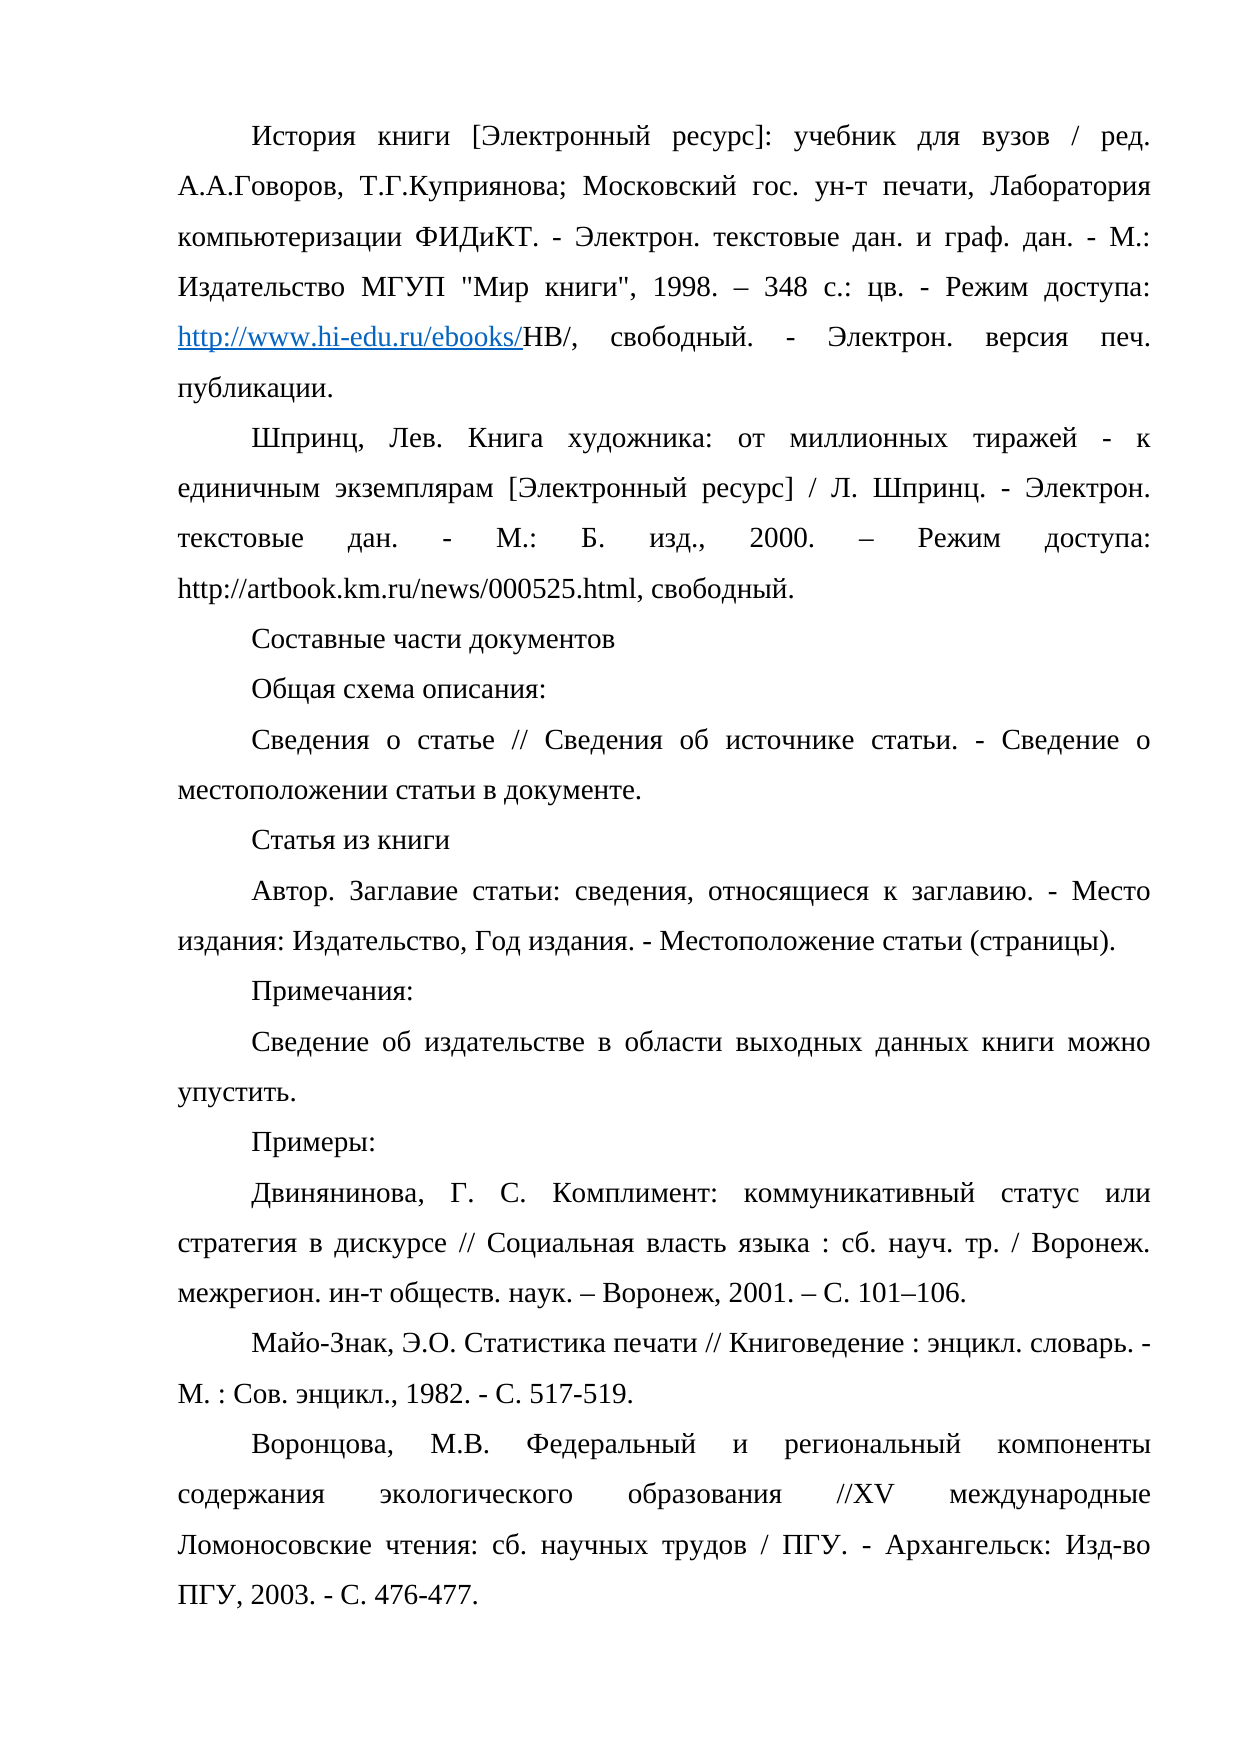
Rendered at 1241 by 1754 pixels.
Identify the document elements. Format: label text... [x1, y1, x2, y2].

text Воронцова, М.В. Федеральный и региональный компоненты содержания экологического образования //XV международные Ломоносовские чтения: сб. научных трудов / ПГУ. - Архангельск: Изд-во ПГУ, 2003. - С. 476-477. [177, 1426, 1152, 1611]
text Майо-Знак, Э.О. Статистика печати // Книговедение : энцикл. словарь. - М. : Сов. энцикл., 1982. - С. 517-519. [177, 1326, 1152, 1409]
text Общая схема описания: [177, 672, 1152, 705]
text Составные части документов [177, 621, 1152, 655]
text Шпринц, Лев. Книга художника: от миллионных тиражей - к единичным экземплярам [Электронный ресурс] / Л. Шпринц. - Электрон. текстовые дан. - М.: Б. изд., 2000. – Режим доступа: http://artbook.km.ru/news/000525.html, свободный. [177, 420, 1152, 604]
text Примечания: [177, 973, 1152, 1007]
text Сведения о статье // Сведения об источнике статьи. - Сведение о местоположении статьи в документе. [177, 722, 1152, 806]
text Сведение об издательстве в области выходных данных книги можно упустить. [177, 1024, 1152, 1108]
text Статья из книги [177, 822, 1152, 856]
text Примеры: [177, 1124, 1152, 1158]
text История книги [Электронный ресурс]: учебник для вузов / ред. А.А.Говоров, Т.Г.Куприянова; Московский гос. ун-т печати, Лаборатория компьютеризации ФИДиКТ. - Электрон. текстовые дан. и граф. дан. - М.: Издательство МГУП "Мир книги", 1998. – 348 с.: цв. - Режим доступа: http://www.hi-edu.ru/ebooks/HB/, свободный. - Электрон. версия печ. публикации. [177, 118, 1152, 403]
text Автор. Заглавие статьи: сведения, относящиеся к заглавию. - Место издания: Издательство, Год издания. - Местоположение статьи (страницы). [177, 873, 1152, 957]
text Двинянинова, Г. С. Комплимент: коммуникативный статус или стратегия в дискурсе // Социальная власть языка : сб. науч. тр. / Воронеж. межрегион. ин-т обществ. наук. – Воронеж, 2001. – С. 101–106. [177, 1175, 1152, 1309]
